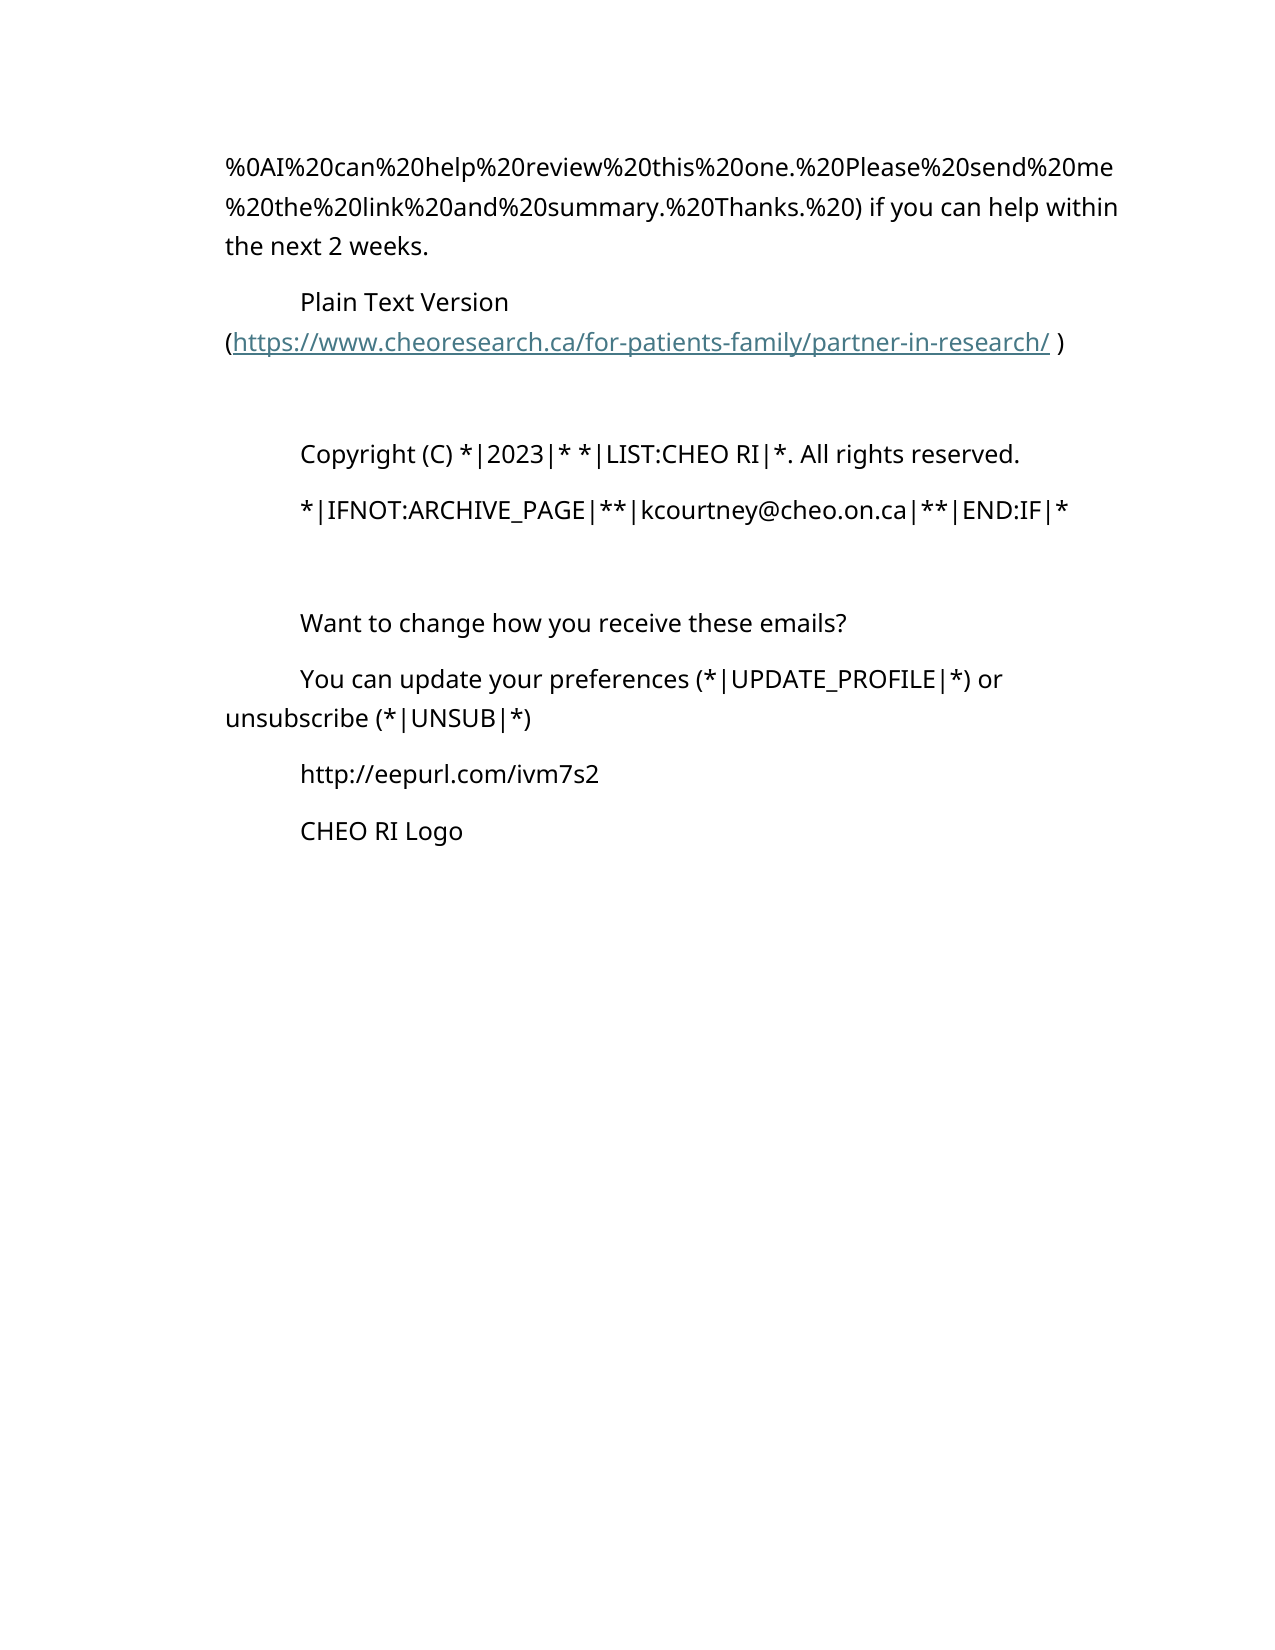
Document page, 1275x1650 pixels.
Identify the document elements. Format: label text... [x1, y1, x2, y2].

text You can update your preferences (*|UPDATE_PROFILE|*) or unsubscribe (*|UNSUB|*) [225, 661, 1125, 735]
text *|IFNOT:ARCHIVE_PAGE|**|kcourtney@cheo.on.ca|**|END:IF|* [225, 493, 1125, 527]
text CHEO RI Logo [225, 813, 1125, 847]
text Want to change how you receive these emails? [225, 605, 1125, 639]
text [225, 150, 1125, 263]
text Copyright (C) *|2023|* *|LIST:CHEO RI|*. All rights reserved. [225, 437, 1125, 471]
text Plain Text Version (https://www.cheoresearch.ca/for-patients-family/partner-in-research/ ) [225, 285, 1125, 359]
text http://eepurl.com/ivm7s2 [225, 757, 1125, 791]
